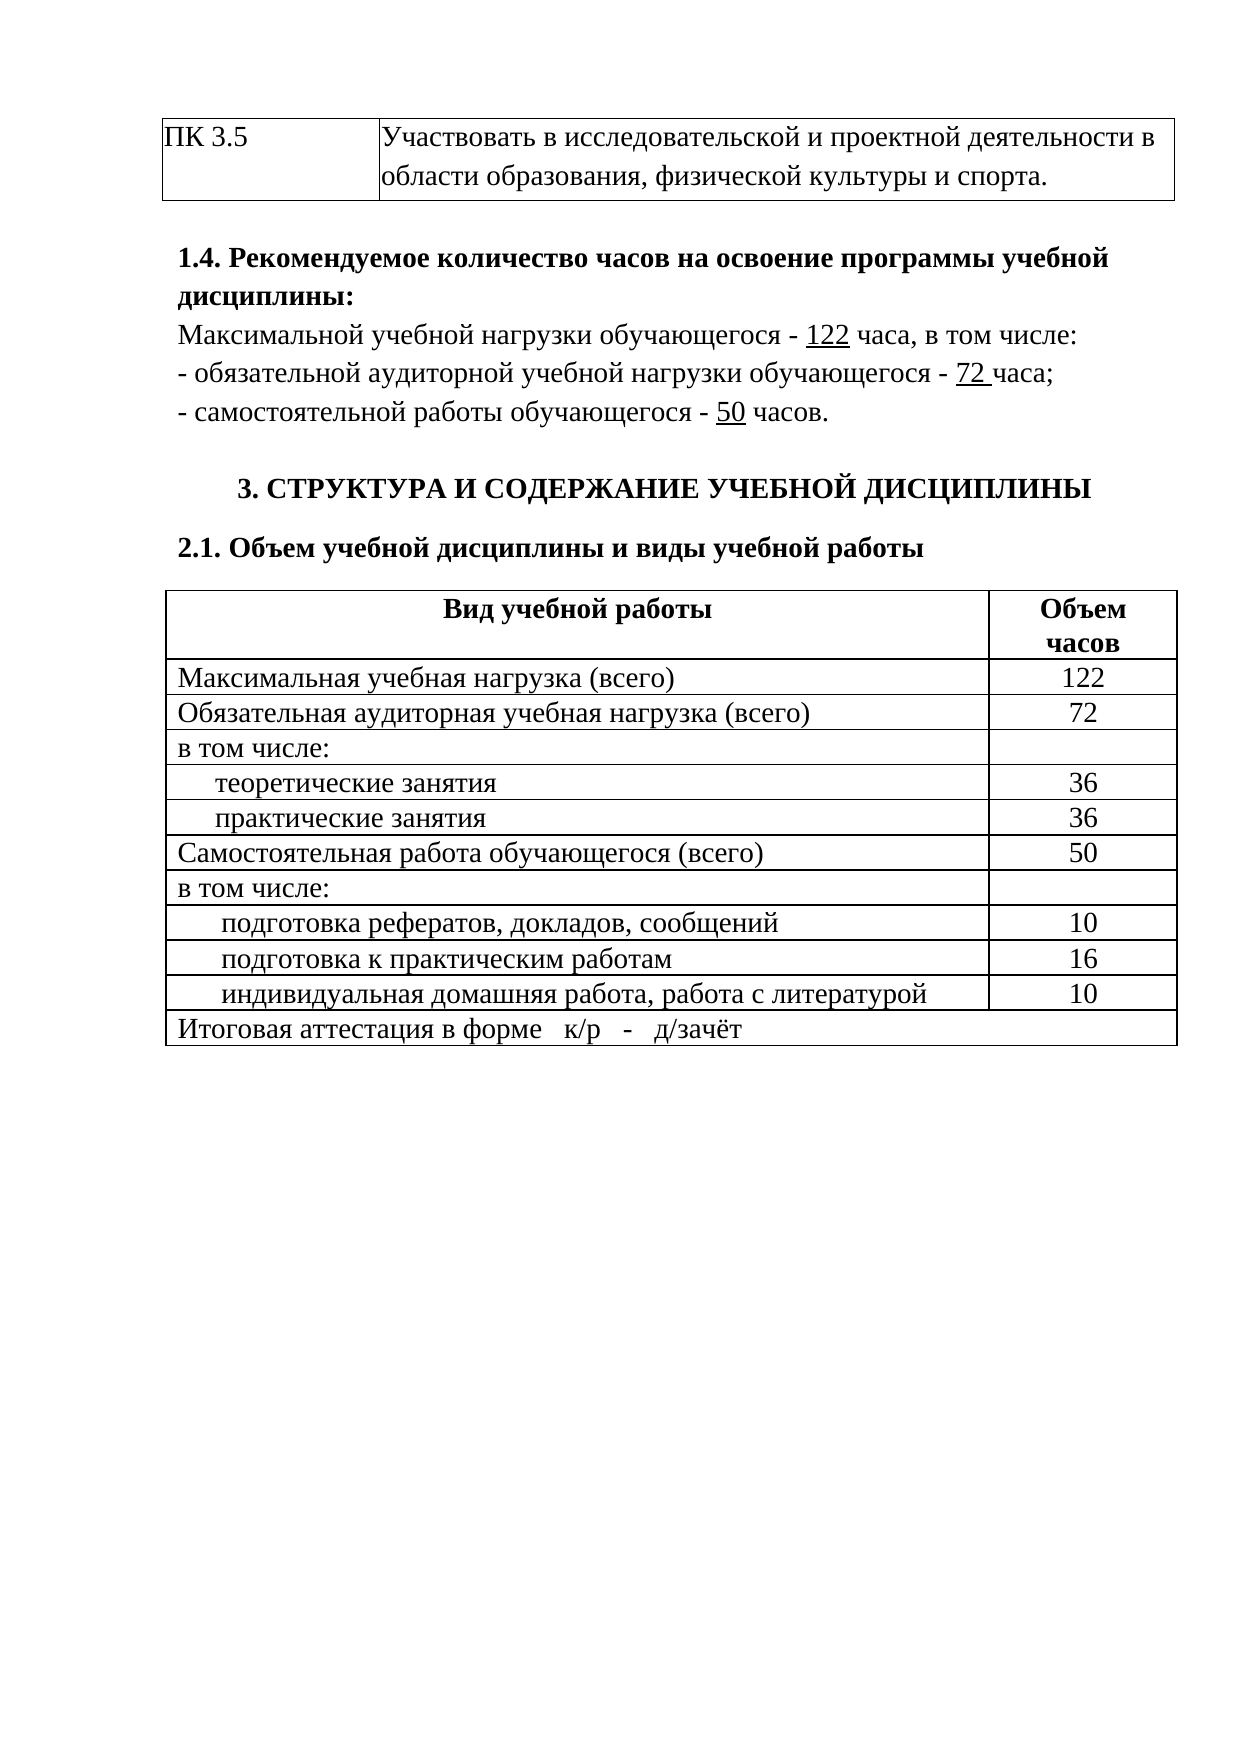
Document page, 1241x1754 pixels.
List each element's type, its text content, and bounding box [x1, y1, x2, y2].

table_header Вид учебной работы [167, 591, 988, 658]
text 3. СТРУКТУРА И СОДЕРЖАНИЕ УЧЕБНОЙ ДИСЦИПЛИНЫ [177, 471, 1152, 504]
table_cell 16 [990, 941, 1176, 974]
table_cell Самостоятельная работа обучающегося (всего) [167, 836, 988, 869]
text - обязательной аудиторной учебной нагрузки обучающегося - 72 часа; [177, 355, 1152, 389]
table_cell [990, 871, 1176, 904]
table_cell Обязательная аудиторная учебная нагрузка (всего) [167, 695, 988, 728]
table_cell 36 [990, 765, 1176, 799]
table_cell 72 [990, 695, 1176, 728]
table_cell в том числе: [167, 871, 988, 904]
table_cell 50 [990, 836, 1176, 869]
table_cell 10 [990, 906, 1176, 939]
table_cell Участвовать в исследовательской и проектной деятельности в области образования, физической культуры и спорта. [380, 119, 1174, 200]
table_cell индивидуальная домашняя работа, работа с литературой [167, 976, 988, 1009]
table_cell Итоговая аттестация в форме к/р - д/зачёт [167, 1011, 1176, 1044]
table_cell [990, 730, 1176, 764]
table_header Объем часов [990, 591, 1176, 658]
table_cell в том числе: [167, 730, 988, 764]
table_cell Максимальная учебная нагрузка (всего) [167, 660, 988, 693]
table_cell 10 [990, 976, 1176, 1009]
table_cell практические занятия [167, 800, 988, 834]
text - самостоятельной работы обучающегося - 50 часов. [177, 394, 1152, 427]
table_cell 36 [990, 800, 1176, 834]
text Максимальной учебной нагрузки обучающегося - 122 часа, в том числе: [177, 317, 1152, 350]
table_cell ПК 3.5 [163, 119, 379, 200]
table_cell подготовка рефератов, докладов, сообщений [167, 906, 988, 939]
text 1.4. Рекомендуемое количество часов на освоение программы учебной дисциплины: [177, 240, 1152, 312]
text 2.1. Объем учебной дисциплины и виды учебной работы [177, 530, 1152, 564]
table_cell теоретические занятия [167, 765, 988, 799]
table_cell 122 [990, 660, 1176, 693]
table_cell подготовка к практическим работам [167, 941, 988, 974]
